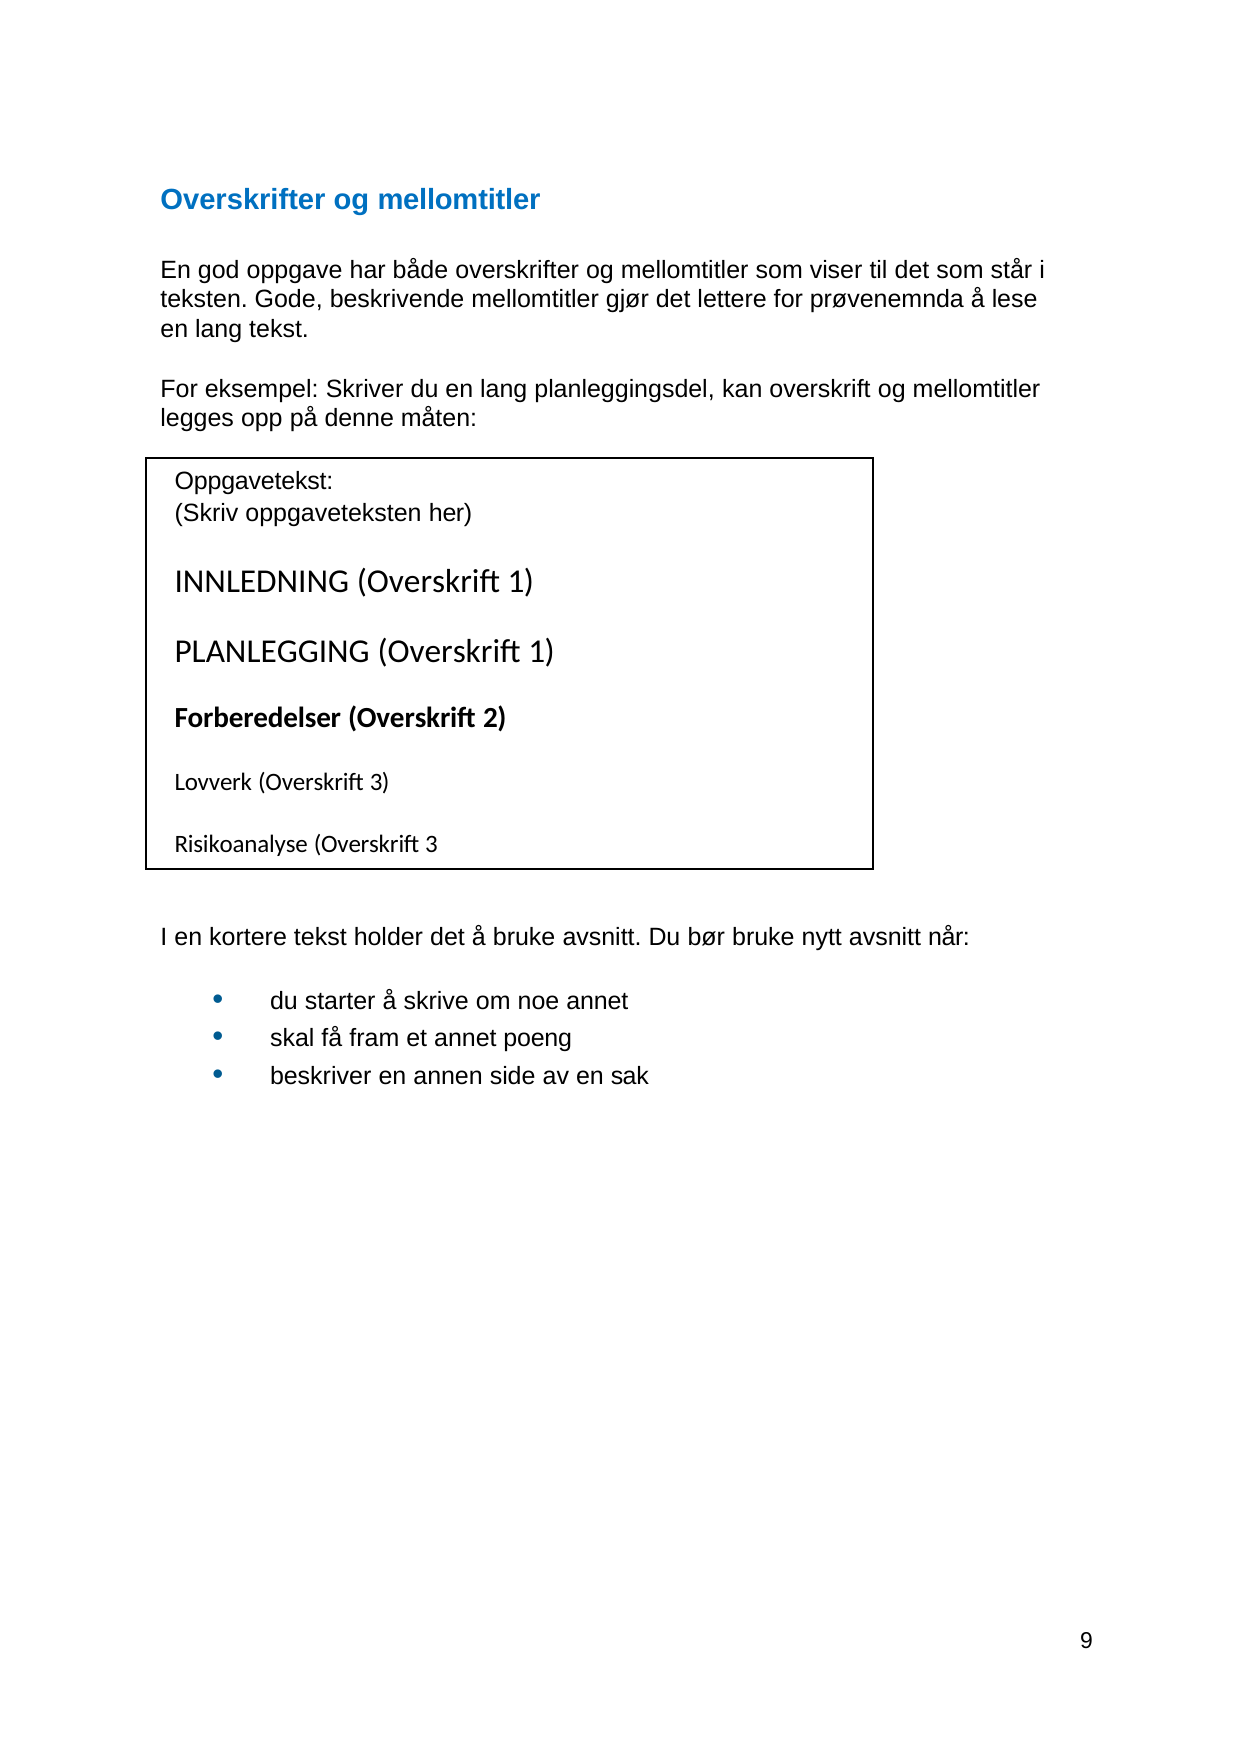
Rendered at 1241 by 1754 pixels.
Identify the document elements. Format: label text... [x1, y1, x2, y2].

text For eksempel: Skriver du en lang planleggingsdel, kan overskrift og mellomtitler legges opp på denne måten: [160, 374, 1093, 432]
list beskriver en annen side av en sak [212, 1055, 1093, 1091]
list skal få fram et annet poeng [212, 1017, 1093, 1053]
list du starter å skrive om noe annet [212, 980, 1093, 1016]
text En god oppgave har både overskrifter og mellomtitler som viser til det som står i teksten. Gode, beskrivende mellomtitler gjør det lettere for prøvenemnda å lese en lang tekst. [160, 255, 1072, 343]
text I en kortere tekst holder det å bruke avsnitt. Du bør bruke nytt avsnitt når: [160, 922, 1093, 951]
subtitle Overskrifter og mellomtitler [160, 182, 1093, 215]
